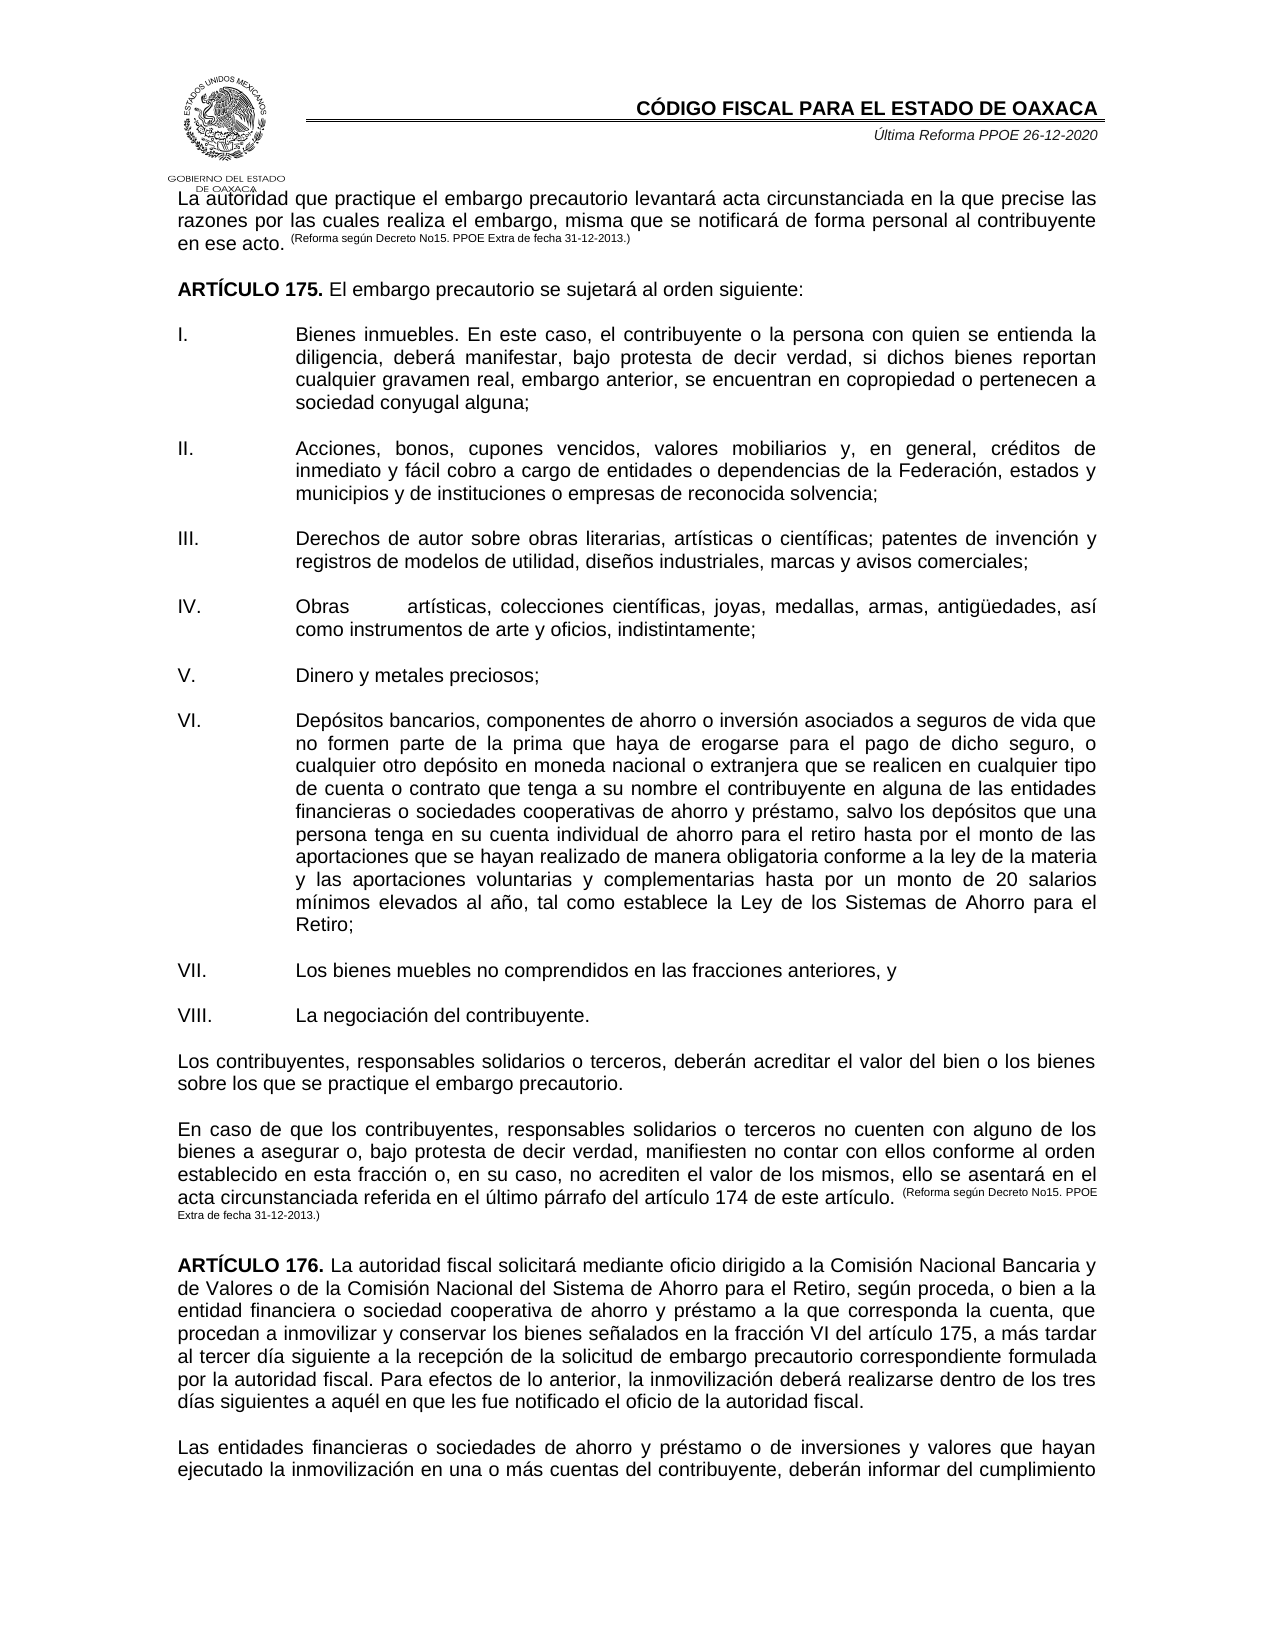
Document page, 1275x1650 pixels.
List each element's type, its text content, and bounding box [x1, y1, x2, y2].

list Bienes inmuebles. En este caso, el contribuyente o la persona con quien se entienda la diligencia, deberá manifestar, bajo protesta de decir verdad, si dichos bienes reportan cualquier gravamen real, embargo anterior, se encuentran en copropiedad o pertenecen a sociedad conyugal alguna; [177, 323, 1098, 414]
text Los contribuyentes, responsables solidarios o terceros, deberán acreditar el valor del bien o los bienes sobre los que se practique el embargo precautorio. [177, 1049, 1098, 1095]
text ARTÍCULO 176. La autoridad fiscal solicitará mediante oficio dirigido a la Comisión Nacional Bancaria y de Valores o de la Comisión Nacional del Sistema de Ahorro para el Retiro, según proceda, o bien a la entidad financiera o sociedad cooperativa de ahorro y préstamo a la que corresponda la cuenta, que procedan a inmovilizar y conservar los bienes señalados en la fracción VI del artículo 175, a más tardar al tercer día siguiente a la recepción de la solicitud de embargo precautorio correspondiente formulada por la autoridad fiscal. Para efectos de lo anterior, la inmovilización deberá realizarse dentro de los tres días siguientes a aquél en que les fue notificado el oficio de la autoridad fiscal. [177, 1254, 1098, 1413]
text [177, 1436, 1098, 1481]
list Derechos de autor sobre obras literarias, artísticas o científicas; patentes de invención y registros de modelos de utilidad, diseños industriales, marcas y avisos comerciales; [177, 527, 1098, 573]
picture [165, 73, 288, 195]
list Obras artísticas, colecciones científicas, joyas, medallas, armas, antigüedades, así como instrumentos de arte y oficios, indistintamente; [177, 595, 1098, 641]
list La negociación del contribuyente. [177, 1004, 1098, 1027]
list Dinero y metales preciosos; [177, 663, 1098, 686]
list Los bienes muebles no comprendidos en las fracciones anteriores, y [177, 959, 1098, 981]
text La autoridad que practique el embargo precautorio levantará acta circunstanciada en la que precise las razones por las cuales realiza el embargo, misma que se notificará de forma personal al contribuyente en ese acto. (Reforma según Decreto No15. PPOE Extra de fecha 31-12-2013.) [177, 187, 1098, 255]
text En caso de que los contribuyentes, responsables solidarios o terceros no cuenten con alguno de los bienes a asegurar o, bajo protesta de decir verdad, manifiesten no contar con ellos conforme al orden establecido en esta fracción o, en su caso, no acrediten el valor de los mismos, ello se asentará en el acta circunstanciada referida en el último párrafo del artículo 174 de este artículo. (Reforma según Decreto No15. PPOE Extra de fecha 31-12-2013.) [177, 1118, 1098, 1231]
list Acciones, bonos, cupones vencidos, valores mobiliarios y, en general, créditos de inmediato y fácil cobro a cargo de entidades o dependencias de la Federación, estados y municipios y de instituciones o empresas de reconocida solvencia; [177, 436, 1098, 504]
text ARTÍCULO 175. El embargo precautorio se sujetará al orden siguiente: [177, 277, 1098, 300]
list Depósitos bancarios, componentes de ahorro o inversión asociados a seguros de vida que no formen parte de la prima que haya de erogarse para el pago de dicho seguro, o cualquier otro depósito en moneda nacional o extranjera que se realicen en cualquier tipo de cuenta o contrato que tenga a su nombre el contribuyente en alguna de las entidades financieras o sociedades cooperativas de ahorro y préstamo, salvo los depósitos que una persona tenga en su cuenta individual de ahorro para el retiro hasta por el monto de las aportaciones que se hayan realizado de manera obligatoria conforme a la ley de la materia y las aportaciones voluntarias y complementarias hasta por un monto de 20 salarios mínimos elevados al año, tal como establece la Ley de los Sistemas de Ahorro para el Retiro; [177, 709, 1098, 936]
